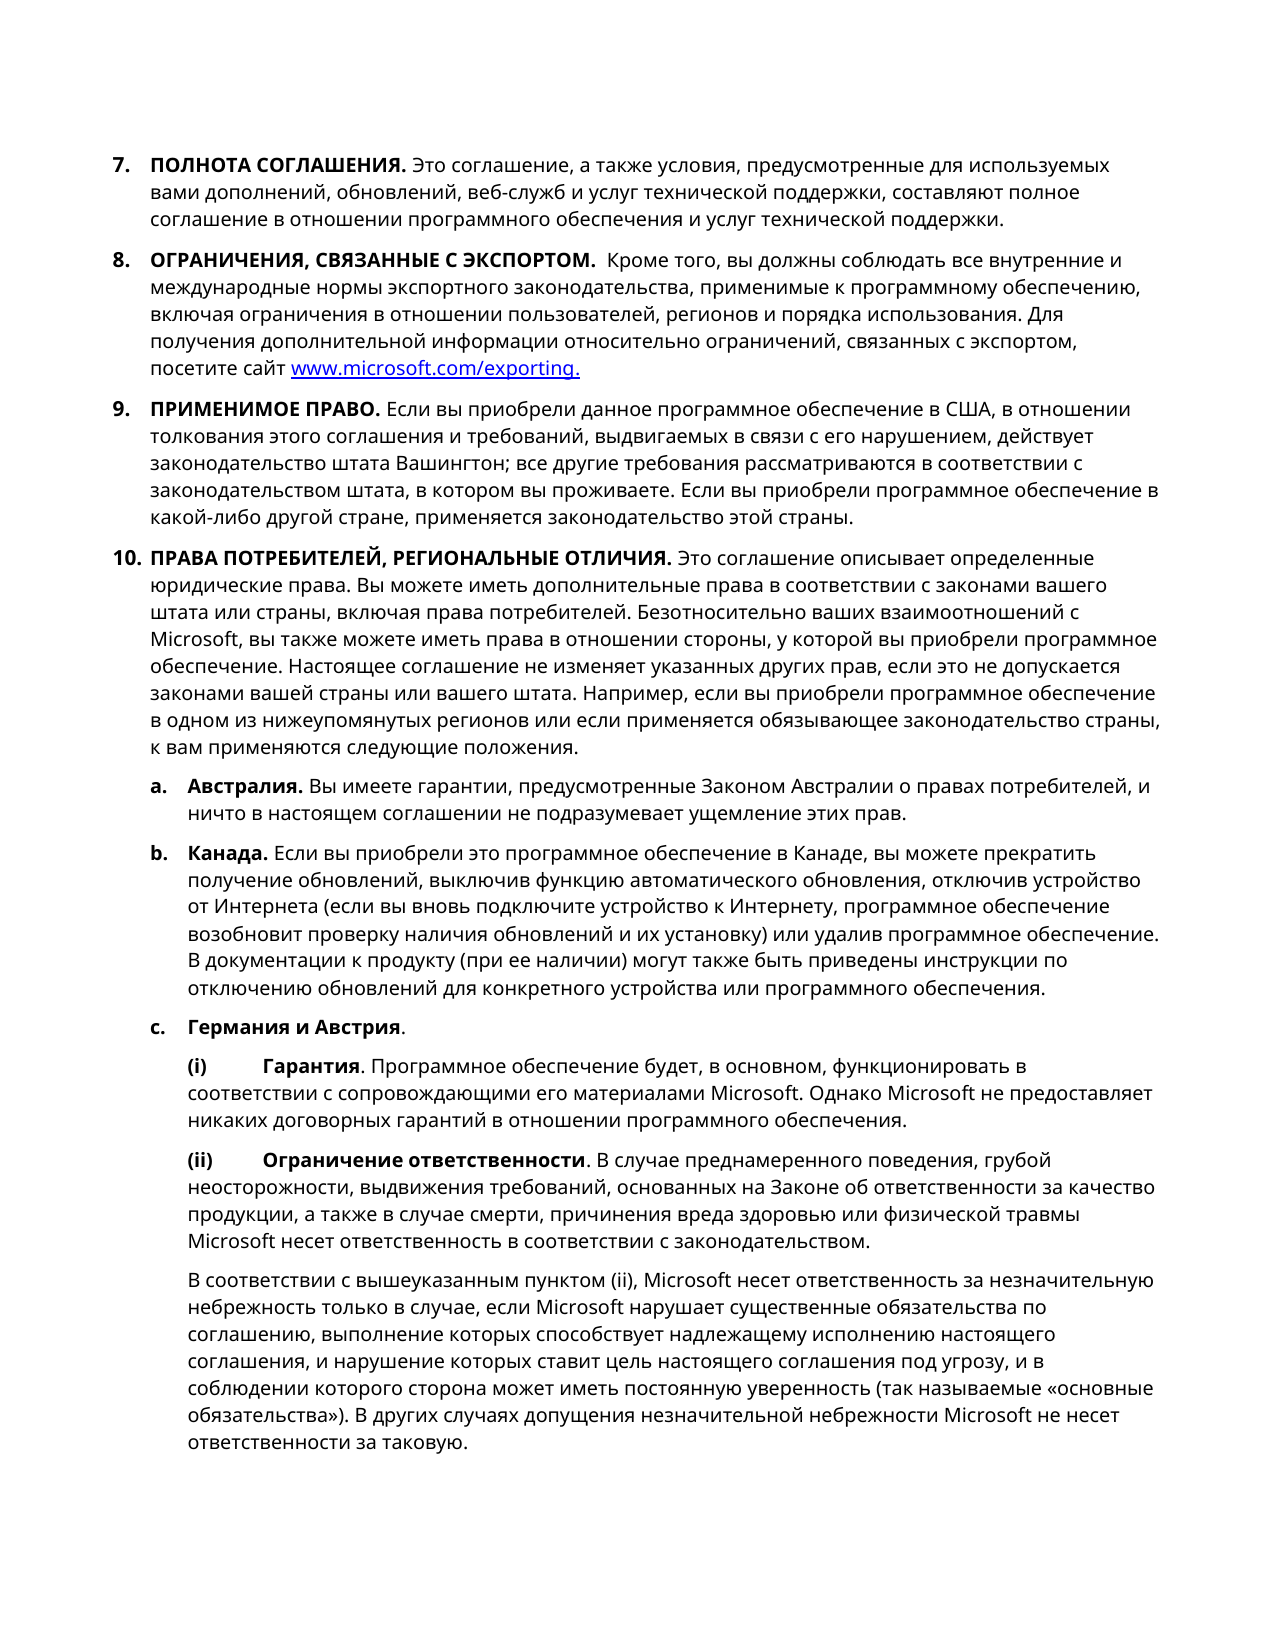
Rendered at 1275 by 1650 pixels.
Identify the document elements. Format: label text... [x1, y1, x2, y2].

subtitle ПОЛНОТА СОГЛАШЕНИЯ. Это соглашение, а также условия, предусмотренные для используемых вами дополнений, обновлений, веб-служб и услуг технической поддержки, составляют полное соглашение в отношении программного обеспечения и услуг технической поддержки. [112, 150, 1162, 232]
subtitle Канада. Если вы приобрели это программное обеспечение в Канаде, вы можете прекратить получение обновлений, выключив функцию автоматического обновления, отключив устройство от Интернета (если вы вновь подключите устройство к Интернету, программное обеспечение возобновит проверку наличия обновлений и их установку) или удалив программное обеспечение. В документации к продукту (при ее наличии) могут также быть приведены инструкции по отключению обновлений для конкретного устройства или программного обеспечения. [150, 839, 1162, 1001]
subtitle ПРАВА ПОТРЕБИТЕЛЕЙ, РЕГИОНАЛЬНЫЕ ОТЛИЧИЯ. Это соглашение описывает определенные юридические права. Вы можете иметь дополнительные права в соответствии с законами вашего штата или страны, включая права потребителей. Безотносительно ваших взаимоотношений с Microsoft, вы также можете иметь права в отношении стороны, у которой вы приобрели программное обеспечение. Настоящее соглашение не изменяет указанных других прав, если это не допускается законами вашей страны или вашего штата. Например, если вы приобрели программное обеспечение в одном из нижеупомянутых регионов или если применяется обязывающее законодательство страны, к вам применяются следующие положения. [112, 543, 1162, 760]
subtitle ПРИМЕНИМОЕ ПРАВО. Если вы приобрели данное программное обеспечение в США, в отношении толкования этого соглашения и требований, выдвигаемых в связи с его нарушением, действует законодательство штата Вашингтон; все другие требования рассматриваются в соответствии с законодательством штата, в котором вы проживаете. Если вы приобрели программное обеспечение в какой-либо другой стране, применяется законодательство этой страны. [112, 394, 1162, 530]
subtitle ОГРАНИЧЕНИЯ, СВЯЗАННЫЕ С ЭКСПОРТОМ. Кроме того, вы должны соблюдать все внутренние и международные нормы экспортного законодательства, применимые к программному обеспечению, включая ограничения в отношении пользователей, регионов и порядка использования. Для получения дополнительной информации относительно ограничений, связанных с экспортом, посетите сайт www.microsoft.com/exporting. [112, 245, 1162, 381]
text (i) Гарантия. Программное обеспечение будет, в основном, функционировать в соответствии с сопровождающими его материалами Microsoft. Однако Microsoft не предоставляет никаких договорных гарантий в отношении программного обеспечения. [187, 1053, 1162, 1134]
text (ii) Ограничение ответственности. В случае преднамеренного поведения, грубой неосторожности, выдвижения требований, основанных на Законе об ответственности за качество продукции, а также в случае смерти, причинения вреда здоровью или физической травмы Microsoft несет ответственность в соответствии с законодательством. [187, 1146, 1162, 1254]
subtitle Германия и Австрия. [150, 1013, 1162, 1040]
subtitle В соответствии с вышеуказанным пунктом (ii), Microsoft несет ответственность за незначительную небрежность только в случае, если Microsoft нарушает существенные обязательства по соглашению, выполнение которых способствует надлежащему исполнению настоящего соглашения, и нарушение которых ставит цель настоящего соглашения под угрозу, и в соблюдении которого сторона может иметь постоянную уверенность (так называемые «основные обязательства»). В других случаях допущения незначительной небрежности Microsoft не несет ответственности за таковую. [187, 1267, 1162, 1455]
subtitle Австралия. Вы имеете гарантии, предусмотренные Законом Австралии о правах потребителей, и ничто в настоящем соглашении не подразумевает ущемление этих прав. [150, 772, 1162, 826]
